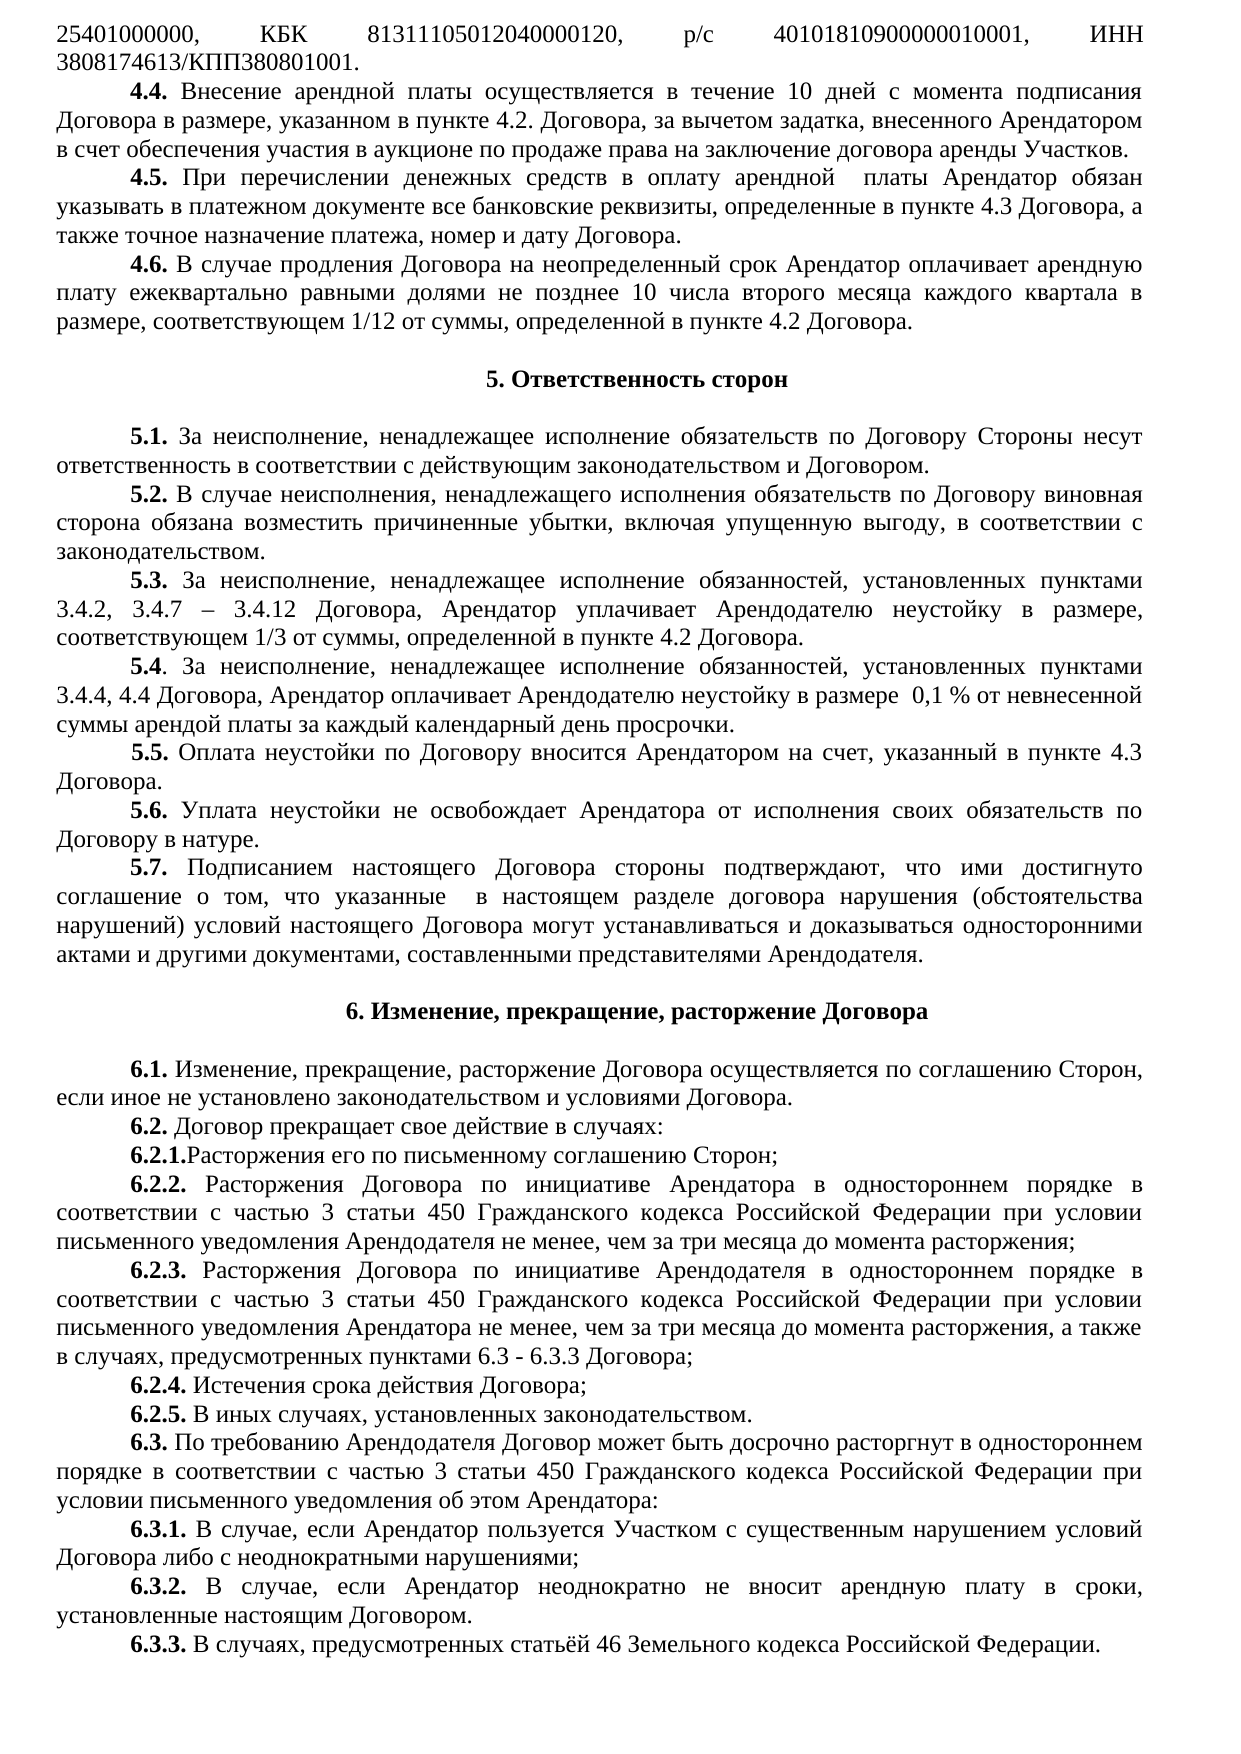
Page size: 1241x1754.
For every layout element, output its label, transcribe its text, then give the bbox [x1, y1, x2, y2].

text 6.3.3. В случаях, предусмотренных статьёй 46 Земельного кодекса Российской Федерации. [56, 1629, 1144, 1657]
text 6.1. Изменение, прекращение, расторжение Договора осуществляется по соглашению Сторон, если иное не установлено законодательством и условиями Договора. [56, 1054, 1144, 1111]
text 6.2. Договор прекращает свое действие в случаях: [56, 1111, 1144, 1140]
text 6.3.1. В случае, если Арендатор пользуется Участком с существенным нарушением условий Договора либо с неоднократными нарушениями; [56, 1514, 1144, 1571]
text 6.2.2. Расторжения Договора по инициативе Арендатора в одностороннем порядке в соответствии с частью 3 статьи 450 Гражданского кодекса Российской Федерации при условии письменного уведомления Арендодателя не менее, чем за три месяца до момента расторжения; [56, 1169, 1144, 1255]
text 4.4. Внесение арендной платы осуществляется в течение 10 дней с момента подписания Договора в размере, указанном в пункте 4.2. Договора, за вычетом задатка, внесенного Арендатором в счет обеспечения участия в аукционе по продаже права на заключение договора аренды Участков. [56, 76, 1144, 162]
text 4.6. В случае продления Договора на неопределенный срок Арендатор оплачивает арендную плату ежеквартально равными долями не позднее 10 числа второго месяца каждого квартала в размере, соответствующем 1/12 от суммы, определенной в пункте 4.2 Договора. [56, 249, 1144, 335]
text 5.3. За неисполнение, ненадлежащее исполнение обязанностей, установленных пунктами 3.4.2, 3.4.7 – 3.4.12 Договора, Арендатор уплачивает Арендодателю неустойку в размере, соответствующем 1/3 от суммы, определенной в пункте 4.2 Договора. [56, 565, 1144, 651]
text 5.6. Уплата неустойки не освобождает Арендатора от исполнения своих обязательств по Договору в натуре. [56, 795, 1144, 852]
text 4.5. При перечислении денежных средств в оплату арендной платы Арендатор обязан указывать в платежном документе все банковские реквизиты, определенные в пункте 4.3 Договора, а также точное назначение платежа, номер и дату Договора. [56, 162, 1144, 249]
text 6.2.5. В иных случаях, установленных законодательством. [56, 1399, 1144, 1427]
text 5.4. За неисполнение, ненадлежащее исполнение обязанностей, установленных пунктами 3.4.4, 4.4 Договора, Арендатор оплачивает Арендодателю неустойку в размере 0,1 % от невнесенной суммы арендой платы за каждый календарный день просрочки. [56, 651, 1144, 737]
text 5.1. За неисполнение, ненадлежащее исполнение обязательств по Договору Стороны несут ответственность в соответствии с действующим законодательством и Договором. [56, 421, 1144, 479]
text 5.2. В случае неисполнения, ненадлежащего исполнения обязательств по Договору виновная сторона обязана возместить причиненные убытки, включая упущенную выгоду, в соответствии с законодательством. [56, 479, 1144, 565]
text 5.5. Оплата неустойки по Договору вносится Арендатором на счет, указанный в пункте 4.3 Договора. [56, 737, 1144, 795]
text 6.3.2. В случае, если Арендатор неоднократно не вносит арендную плату в сроки, установленные настоящим Договором. [56, 1571, 1144, 1629]
text 6.2.1.Расторжения его по письменному соглашению Сторон; [56, 1140, 1144, 1169]
text 5.7. Подписанием настоящего Договора стороны подтверждают, что ими достигнуто соглашение о том, что указанные в настоящем разделе договора нарушения (обстоятельства нарушений) условий настоящего Договора могут устанавливаться и доказываться односторонними актами и другими документами, составленными представителями Арендодателя. [56, 852, 1144, 967]
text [56, 19, 1144, 76]
text 6.3. По требованию Арендодателя Договор может быть досрочно расторгнут в одностороннем порядке в соответствии с частью 3 статьи 450 Гражданского кодекса Российской Федерации при условии письменного уведомления об этом Арендатора: [56, 1427, 1144, 1514]
text 6.2.4. Истечения срока действия Договора; [56, 1370, 1144, 1399]
text 6. Изменение, прекращение, расторжение Договора [56, 996, 1144, 1025]
text 5. Ответственность сторон [56, 364, 1144, 392]
text 6.2.3. Расторжения Договора по инициативе Арендодателя в одностороннем порядке в соответствии с частью 3 статьи 450 Гражданского кодекса Российской Федерации при условии письменного уведомления Арендатора не менее, чем за три месяца до момента расторжения, а также в случаях, предусмотренных пунктами 6.3 - 6.3.3 Договора; [56, 1255, 1144, 1370]
